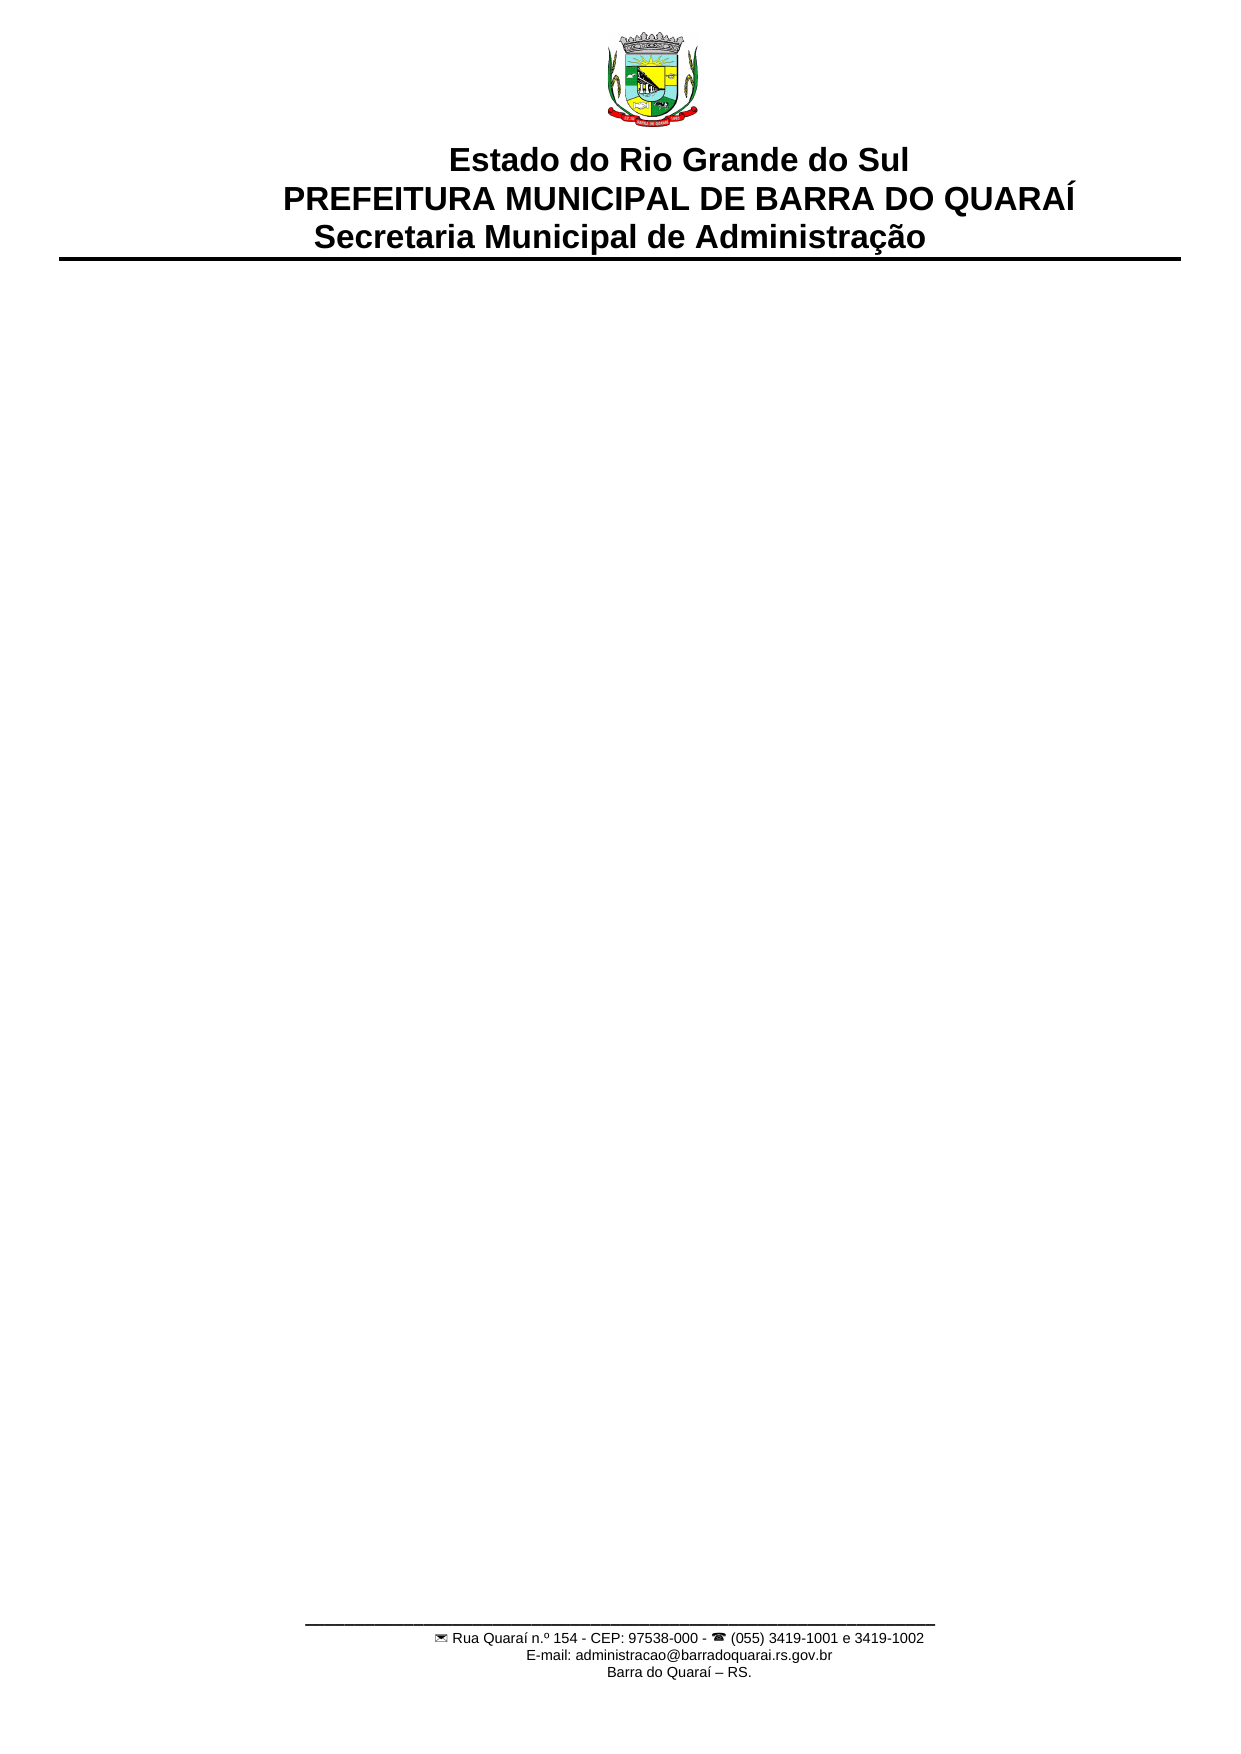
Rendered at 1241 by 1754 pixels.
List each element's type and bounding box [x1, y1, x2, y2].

picture [607, 32, 702, 127]
